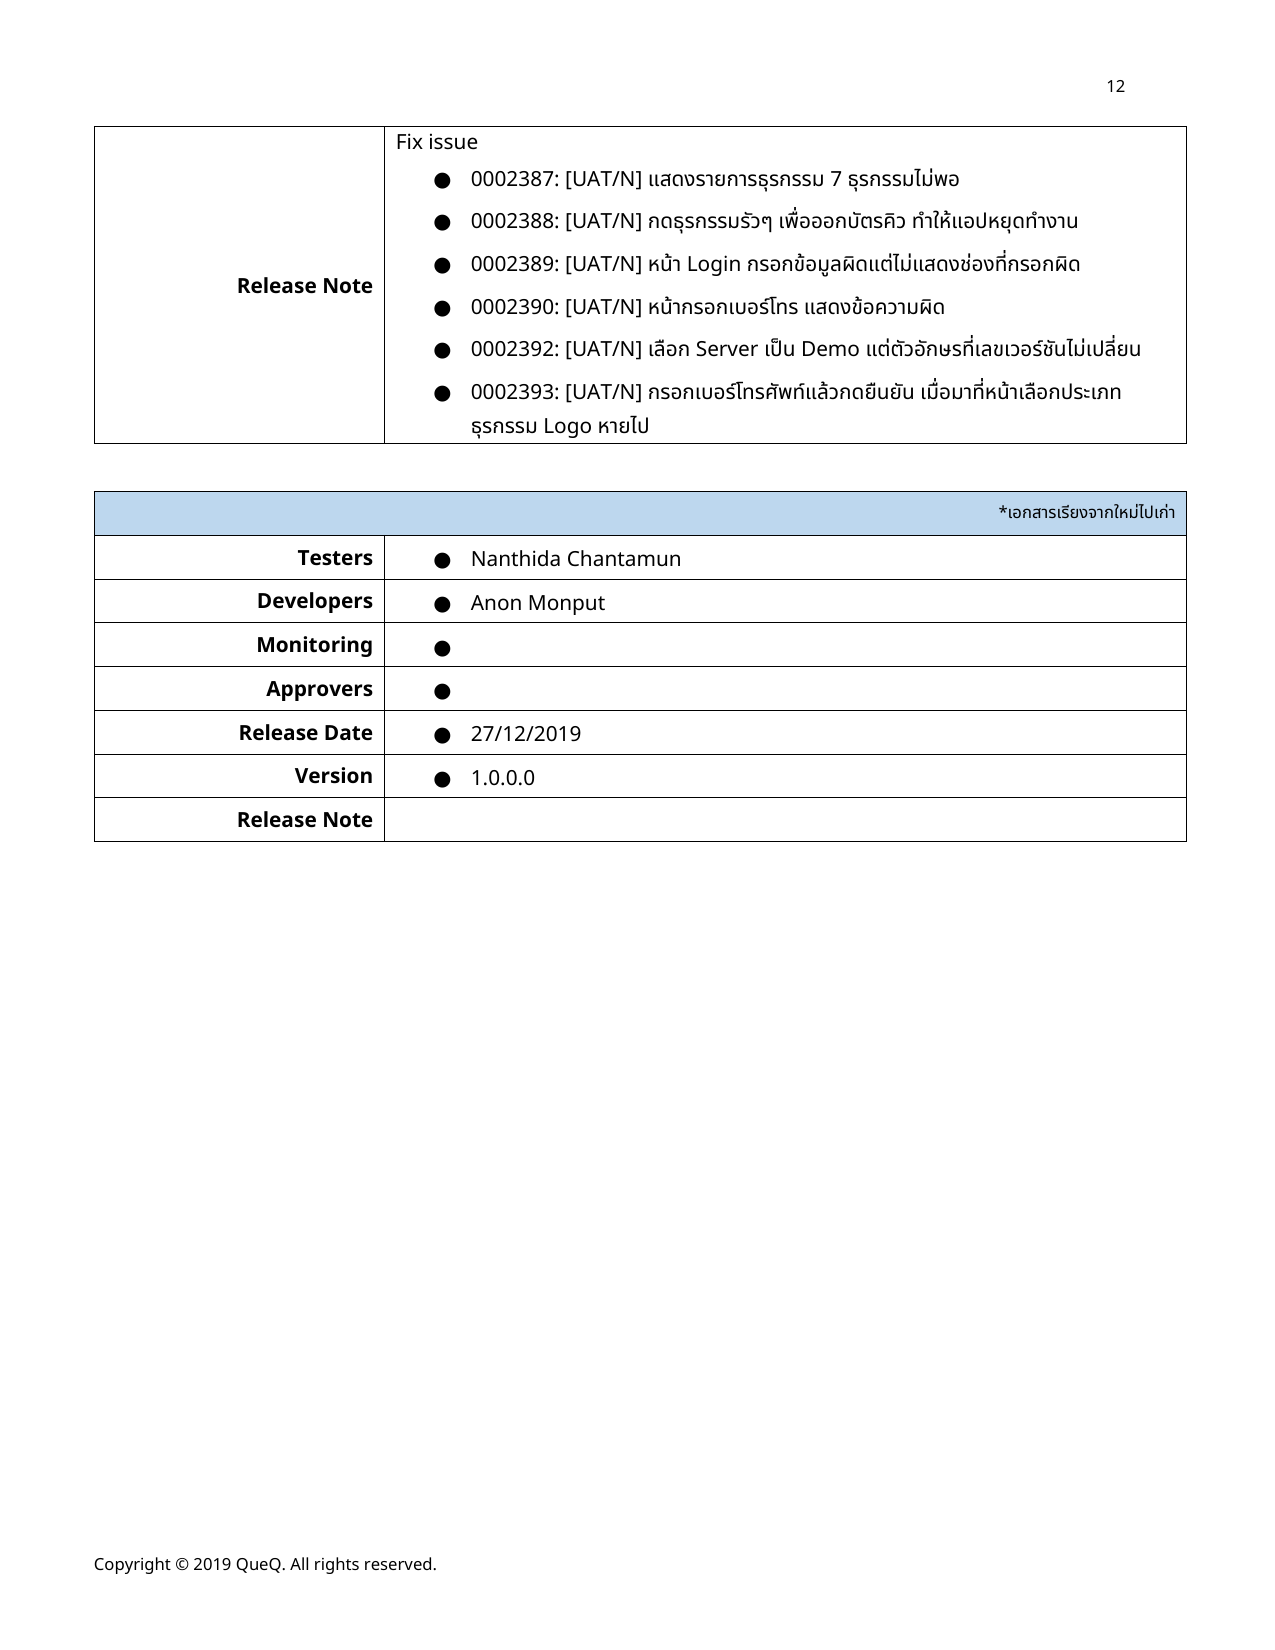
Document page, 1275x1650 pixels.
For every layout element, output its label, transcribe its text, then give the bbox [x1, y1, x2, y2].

table_cell 27/12/2019 [385, 711, 1186, 753]
table_cell Anon Monput [385, 580, 1186, 622]
table_cell [385, 667, 1186, 710]
table_cell Release Note [95, 798, 384, 841]
table_cell Fix issue 0002387: [UAT/N] แสดงรายการธุรกรรม 7 ธุรกรรมไม่พอ 0002388: [UAT/N] กดธุรกรรมรัวๆ เพื่อออกบัตรคิว ทำให้แอปหยุดทำงาน 0002389: [UAT/N] หน้า Login กรอกข้อมูลผิดแต่ไม่แสดงช่องที่กรอกผิด 0002390: [UAT/N] หน้ากรอกเบอร์โทร แสดงข้อความผิด 0002392: [UAT/N] เลือก Server เป็น Demo แต่ตัวอักษรที่เลขเวอร์ชันไม่เปลี่ยน 0002393: [UAT/N] กรอกเบอร์โทรศัพท์แล้วกดยืนยัน เมื่อมาที่หน้าเลือกประเภทธุรกรรม Logo หายไป [385, 127, 1186, 443]
table_cell Version [95, 755, 384, 797]
table_cell [385, 798, 1186, 841]
table_cell Developers [95, 580, 384, 622]
table_cell Testers [95, 536, 384, 578]
table_header *เอกสารเรียงจากใหม่ไปเก่า [95, 492, 1186, 535]
table_cell Approvers [95, 667, 384, 710]
table_cell Release Date [95, 711, 384, 753]
table_cell 1.0.0.0 [385, 755, 1186, 797]
table_cell Monitoring [95, 623, 384, 666]
table_cell Release Note [95, 127, 384, 443]
table_cell Nanthida Chantamun [385, 536, 1186, 578]
table_cell [385, 623, 1186, 666]
